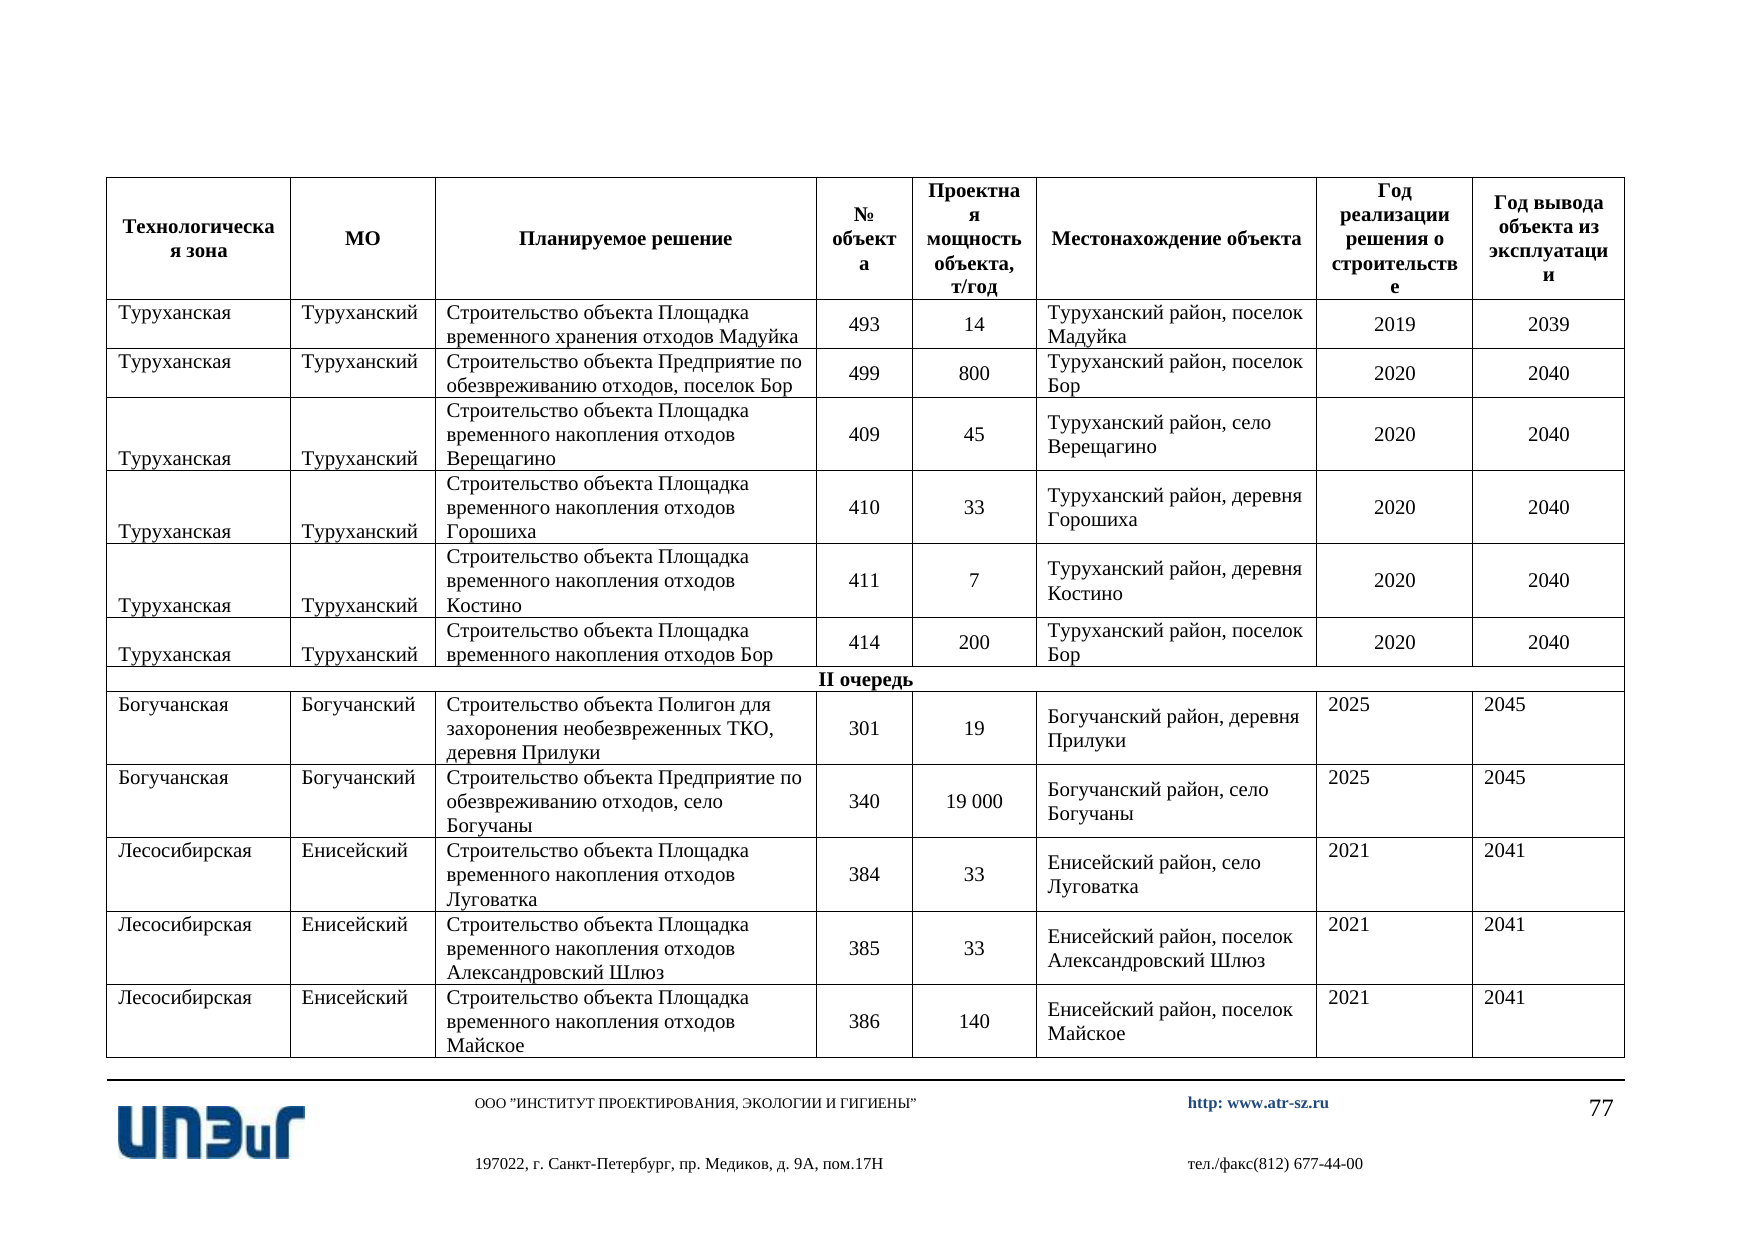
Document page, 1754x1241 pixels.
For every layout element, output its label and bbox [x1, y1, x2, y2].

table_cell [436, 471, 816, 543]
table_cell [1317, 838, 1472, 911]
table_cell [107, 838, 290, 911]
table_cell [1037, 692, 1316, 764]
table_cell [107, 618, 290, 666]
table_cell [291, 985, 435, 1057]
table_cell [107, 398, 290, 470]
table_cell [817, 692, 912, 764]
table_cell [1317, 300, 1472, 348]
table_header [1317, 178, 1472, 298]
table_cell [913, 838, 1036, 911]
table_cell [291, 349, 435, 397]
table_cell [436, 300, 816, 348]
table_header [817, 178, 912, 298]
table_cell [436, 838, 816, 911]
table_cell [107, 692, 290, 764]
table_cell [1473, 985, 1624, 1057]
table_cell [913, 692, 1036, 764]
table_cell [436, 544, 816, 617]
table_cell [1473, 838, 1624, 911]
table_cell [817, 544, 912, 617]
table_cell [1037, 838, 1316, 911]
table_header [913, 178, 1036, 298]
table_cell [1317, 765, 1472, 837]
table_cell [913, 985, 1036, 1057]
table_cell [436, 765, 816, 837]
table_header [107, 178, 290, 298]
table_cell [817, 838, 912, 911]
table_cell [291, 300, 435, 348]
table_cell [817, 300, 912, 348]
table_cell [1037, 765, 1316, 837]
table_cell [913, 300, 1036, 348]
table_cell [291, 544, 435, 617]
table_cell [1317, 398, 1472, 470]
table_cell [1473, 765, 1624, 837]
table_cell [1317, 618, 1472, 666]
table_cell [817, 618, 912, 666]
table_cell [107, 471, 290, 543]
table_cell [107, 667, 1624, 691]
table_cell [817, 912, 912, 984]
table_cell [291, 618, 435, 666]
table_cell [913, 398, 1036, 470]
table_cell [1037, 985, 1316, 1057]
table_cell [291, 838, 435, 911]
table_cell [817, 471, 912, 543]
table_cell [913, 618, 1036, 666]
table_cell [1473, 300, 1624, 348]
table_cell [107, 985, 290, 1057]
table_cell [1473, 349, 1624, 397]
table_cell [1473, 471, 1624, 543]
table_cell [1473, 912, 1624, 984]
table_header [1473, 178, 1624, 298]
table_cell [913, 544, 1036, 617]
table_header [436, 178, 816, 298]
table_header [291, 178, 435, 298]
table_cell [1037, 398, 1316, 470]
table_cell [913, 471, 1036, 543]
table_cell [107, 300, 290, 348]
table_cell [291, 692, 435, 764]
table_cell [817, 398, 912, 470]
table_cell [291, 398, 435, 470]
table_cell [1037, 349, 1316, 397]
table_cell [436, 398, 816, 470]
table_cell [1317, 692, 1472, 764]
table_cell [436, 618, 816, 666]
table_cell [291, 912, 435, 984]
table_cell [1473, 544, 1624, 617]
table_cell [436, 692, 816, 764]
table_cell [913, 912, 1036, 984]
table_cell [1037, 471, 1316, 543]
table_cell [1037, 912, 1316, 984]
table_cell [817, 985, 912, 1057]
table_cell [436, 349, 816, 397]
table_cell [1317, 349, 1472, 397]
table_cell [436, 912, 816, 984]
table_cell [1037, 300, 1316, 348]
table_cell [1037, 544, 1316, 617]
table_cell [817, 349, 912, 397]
picture [118, 1106, 305, 1159]
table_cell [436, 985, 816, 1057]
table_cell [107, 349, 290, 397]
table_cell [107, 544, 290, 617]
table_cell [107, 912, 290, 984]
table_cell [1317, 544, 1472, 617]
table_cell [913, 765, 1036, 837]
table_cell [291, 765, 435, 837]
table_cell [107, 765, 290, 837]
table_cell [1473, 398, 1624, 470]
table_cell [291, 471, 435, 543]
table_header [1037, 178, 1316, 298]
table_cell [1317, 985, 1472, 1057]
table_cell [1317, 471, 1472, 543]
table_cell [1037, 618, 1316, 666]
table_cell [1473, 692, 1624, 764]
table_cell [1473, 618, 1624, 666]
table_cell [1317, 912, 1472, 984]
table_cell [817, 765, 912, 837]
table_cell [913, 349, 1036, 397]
